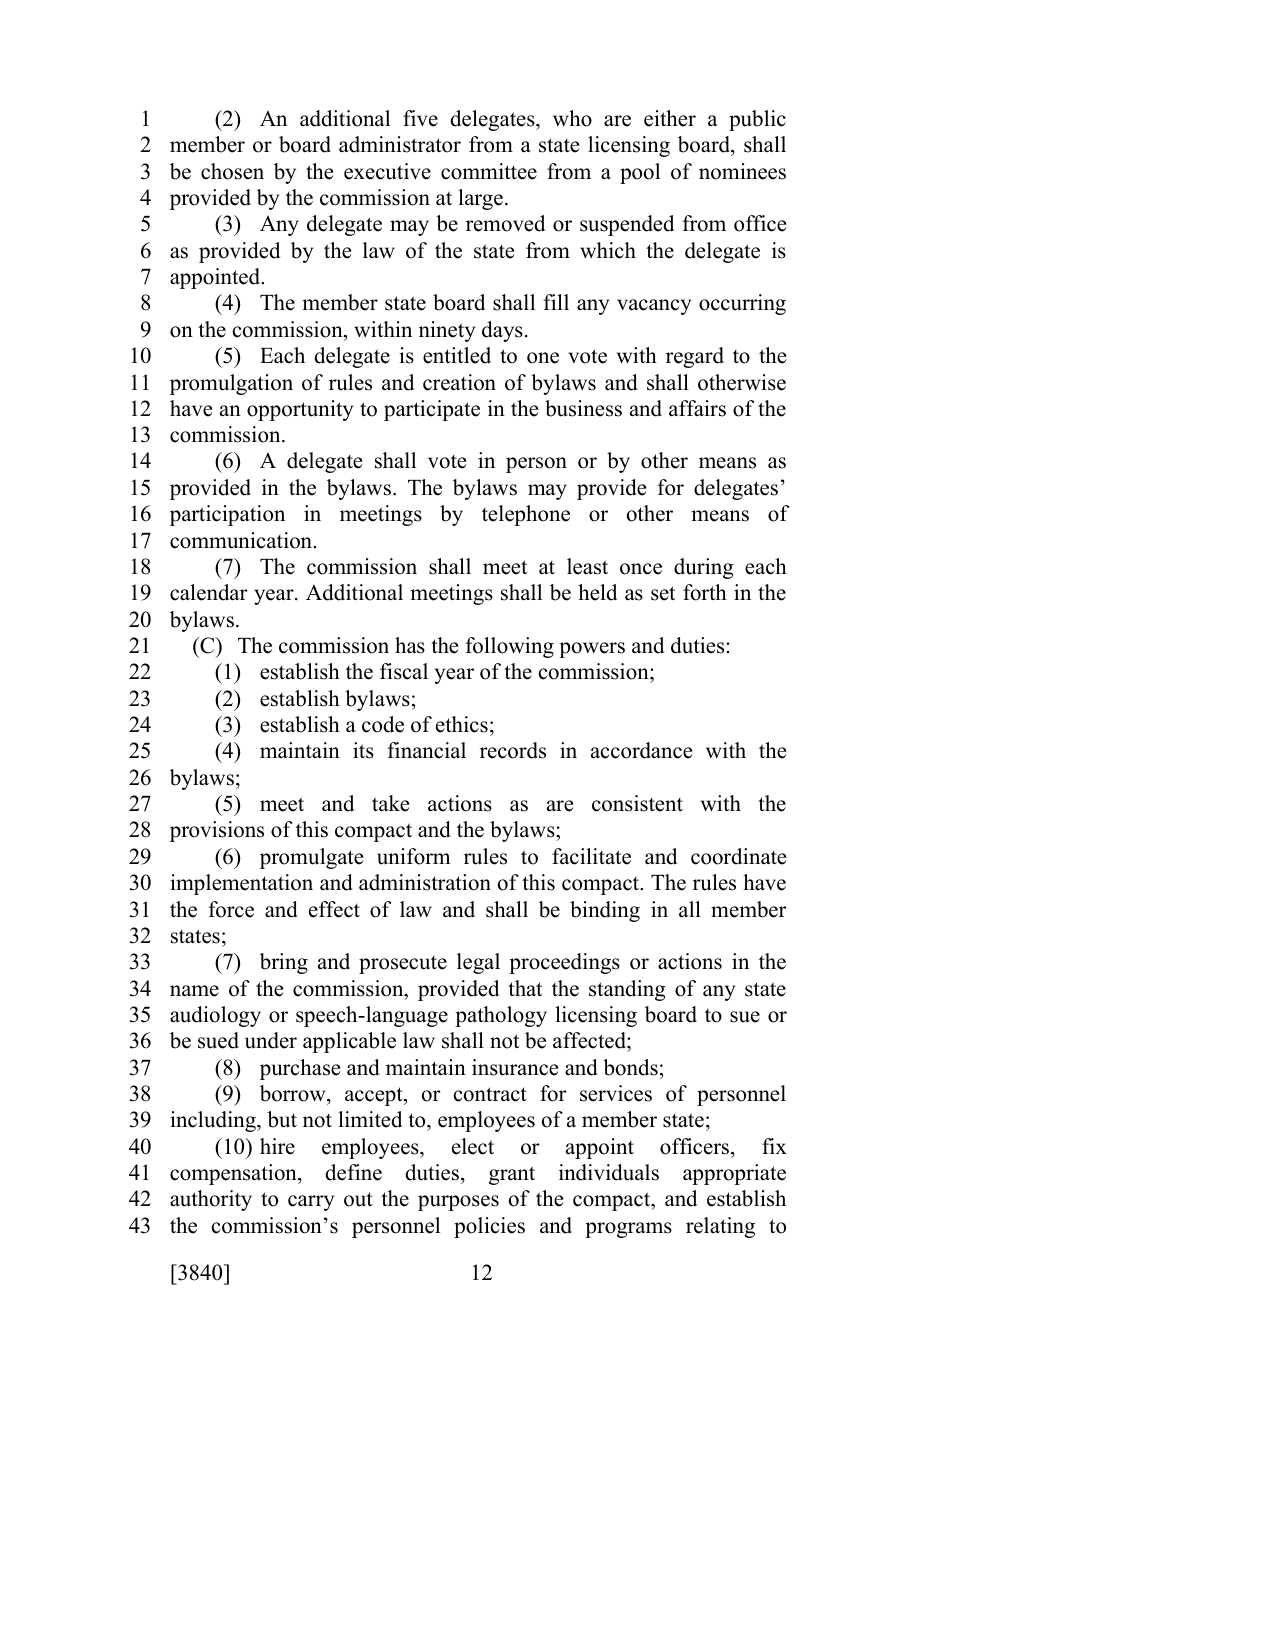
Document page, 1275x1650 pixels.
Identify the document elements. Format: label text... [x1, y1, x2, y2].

text (8) purchase and maintain insurance and bonds; [169, 1054, 787, 1080]
text (3) establish a code of ethics; [169, 711, 787, 737]
text (4) maintain its financial records in accordance with the bylaws; [169, 737, 787, 790]
text (5) Each delegate is entitled to one vote with regard to the promulgation of rules and creation of bylaws and shall otherwise have an opportunity to participate in the business and affairs of the commission. [169, 342, 787, 448]
text (3) Any delegate may be removed or suspended from office as provided by the law of the state from which the delegate is appointed. [169, 210, 787, 289]
text (6) A delegate shall vote in person or by other means as provided in the bylaws. The bylaws may provide for delegates’ participation in meetings by telephone or other means of communication. [169, 448, 787, 553]
text (2) An additional five delegates, who are either a public member or board administrator from a state licensing board, shall be chosen by the executive committee from a pool of nominees provided by the commission at large. [169, 105, 787, 210]
text (7) The commission shall meet at least once during each calendar year. Additional meetings shall be held as set forth in the bylaws. [169, 553, 787, 632]
text (5) meet and take actions as are consistent with the provisions of this compact and the bylaws; [169, 790, 787, 843]
text (6) promulgate uniform rules to facilitate and coordinate implementation and administration of this compact. The rules have the force and effect of law and shall be binding in all member states; [169, 843, 787, 948]
text (1) establish the fiscal year of the commission; [169, 658, 787, 685]
text (2) establish bylaws; [169, 685, 787, 711]
text (7) bring and prosecute legal proceedings or actions in the name of the commission, provided that the standing of any state audiology or speech-language pathology licensing board to sue or be sued under applicable law shall not be affected; [169, 948, 787, 1054]
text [169, 1133, 787, 1238]
text (4) The member state board shall fill any vacancy occurring on the commission, within ninety days. [169, 289, 787, 342]
text (C) The commission has the following powers and duties: [169, 632, 787, 658]
text (9) borrow, accept, or contract for services of personnel including, but not limited to, employees of a member state; [169, 1080, 787, 1133]
